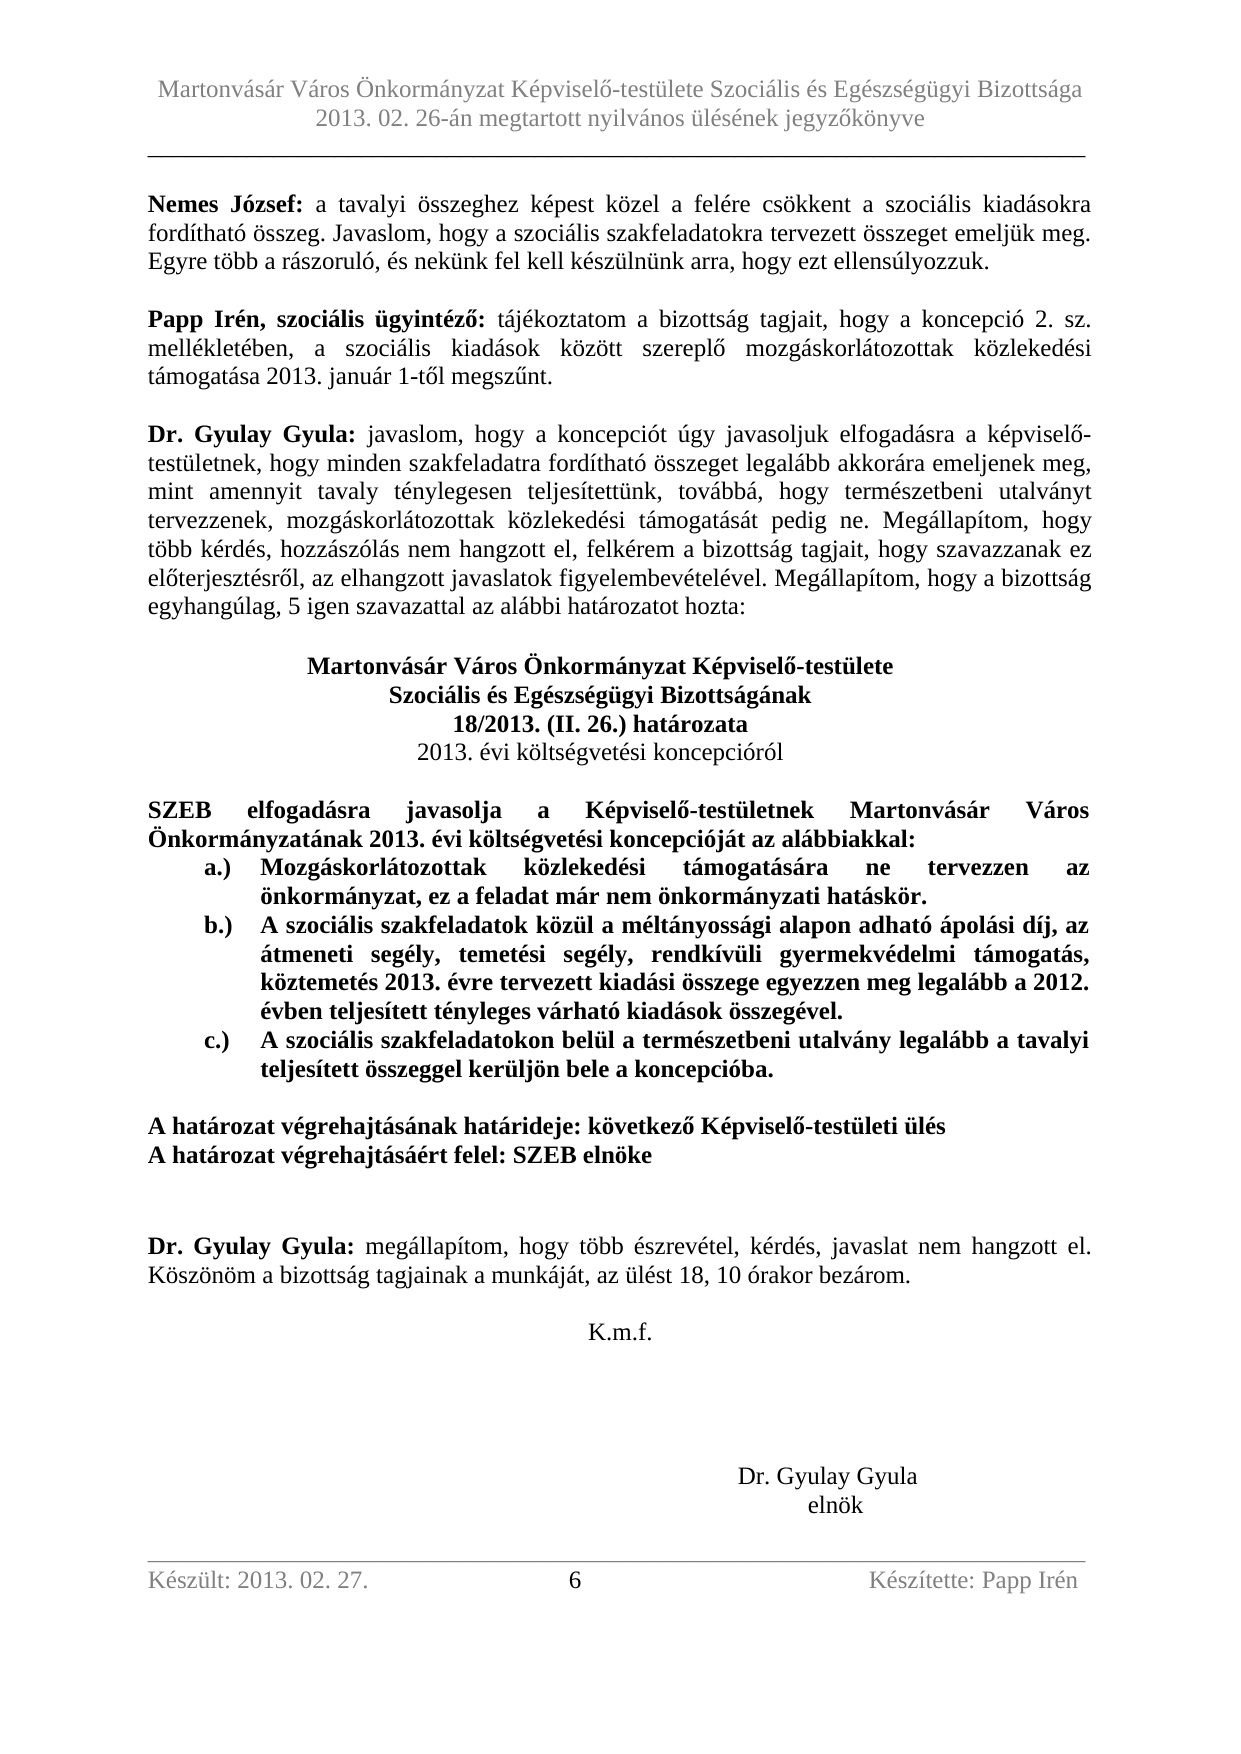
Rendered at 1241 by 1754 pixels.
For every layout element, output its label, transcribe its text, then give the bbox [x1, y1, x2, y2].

list A szociális szakfeladatokon belül a természetbeni utalvány legalább a tavalyi teljesített összeggel kerüljön bele a koncepcióba. [204, 1025, 1090, 1082]
list Dr. Gyulay Gyula: javaslom, hogy a koncepciót úgy javasoljuk elfogadásra a képviselő-testületnek, hogy minden szakfeladatra fordítható összeget legalább akkorára emeljenek meg, mint amennyit tavaly ténylegesen teljesítettünk, továbbá, hogy természetbeni utalványt tervezzenek, mozgáskorlátozottak közlekedési támogatását pedig ne. Megállapítom, hogy több kérdés, hozzászólás nem hangzott el, felkérem a bizottság tagjait, hogy szavazzanak ez előterjesztésről, az elhangzott javaslatok figyelembevételével. Megállapítom, hogy a bizottság egyhangúlag, 5 igen szavazattal az alábbi határozatot hozta: [148, 419, 1092, 620]
text K.m.f. [148, 1317, 1092, 1346]
text Dr. Gyulay Gyula: megállapítom, hogy több észrevétel, kérdés, javaslat nem hangzott el. Köszönöm a bizottság tagjainak a munkáját, az ülést 18, 10 órakor bezárom. [148, 1231, 1092, 1288]
list Mozgáskorlátozottak közlekedési támogatására ne tervezzen az önkormányzat, ez a feladat már nem önkormányzati hatáskör. [204, 852, 1090, 910]
text A határozat végrehajtásának határideje: következő Képviselő-testületi ülés [148, 1111, 1090, 1140]
text 2013. évi költségvetési koncepcióról [110, 737, 1090, 766]
text 18/2013. (II. 26.) határozata [110, 709, 1090, 737]
list Nemes József: a tavalyi összeghez képest közel a felére csökkent a szociális kiadásokra fordítható összeg. Javaslom, hogy a szociális szakfeladatokra tervezett összeget emeljük meg. Egyre több a rászoruló, és nekünk fel kell készülnünk arra, hogy ezt ellensúlyozzuk. [148, 189, 1092, 275]
list Papp Irén, szociális ügyintéző: tájékoztatom a bizottság tagjait, hogy a koncepció 2. sz. mellékletében, a szociális kiadások között szereplő mozgáskorlátozottak közlekedési támogatása 2013. január 1-től megszűnt. [148, 304, 1092, 390]
text elnök [148, 1490, 1092, 1518]
text Martonvásár Város Önkormányzat Képviselő-testülete [110, 651, 1090, 680]
text SZEB elfogadásra javasolja a Képviselő-testületnek Martonvásár Város Önkormányzatának 2013. évi költségvetési koncepcióját az alábbiakkal: [148, 795, 1090, 852]
text Dr. Gyulay Gyula [148, 1461, 1092, 1490]
text Szociális és Egészségügyi Bizottságának [110, 680, 1090, 709]
text A határozat végrehajtásáért felel: SZEB elnöke [148, 1140, 1090, 1169]
list A szociális szakfeladatok közül a méltányossági alapon adható ápolási díj, az átmeneti segély, temetési segély, rendkívüli gyermekvédelmi támogatás, köztemetés 2013. évre tervezett kiadási összege egyezzen meg legalább a 2012. évben teljesített tényleges várható kiadások összegével. [204, 910, 1090, 1025]
